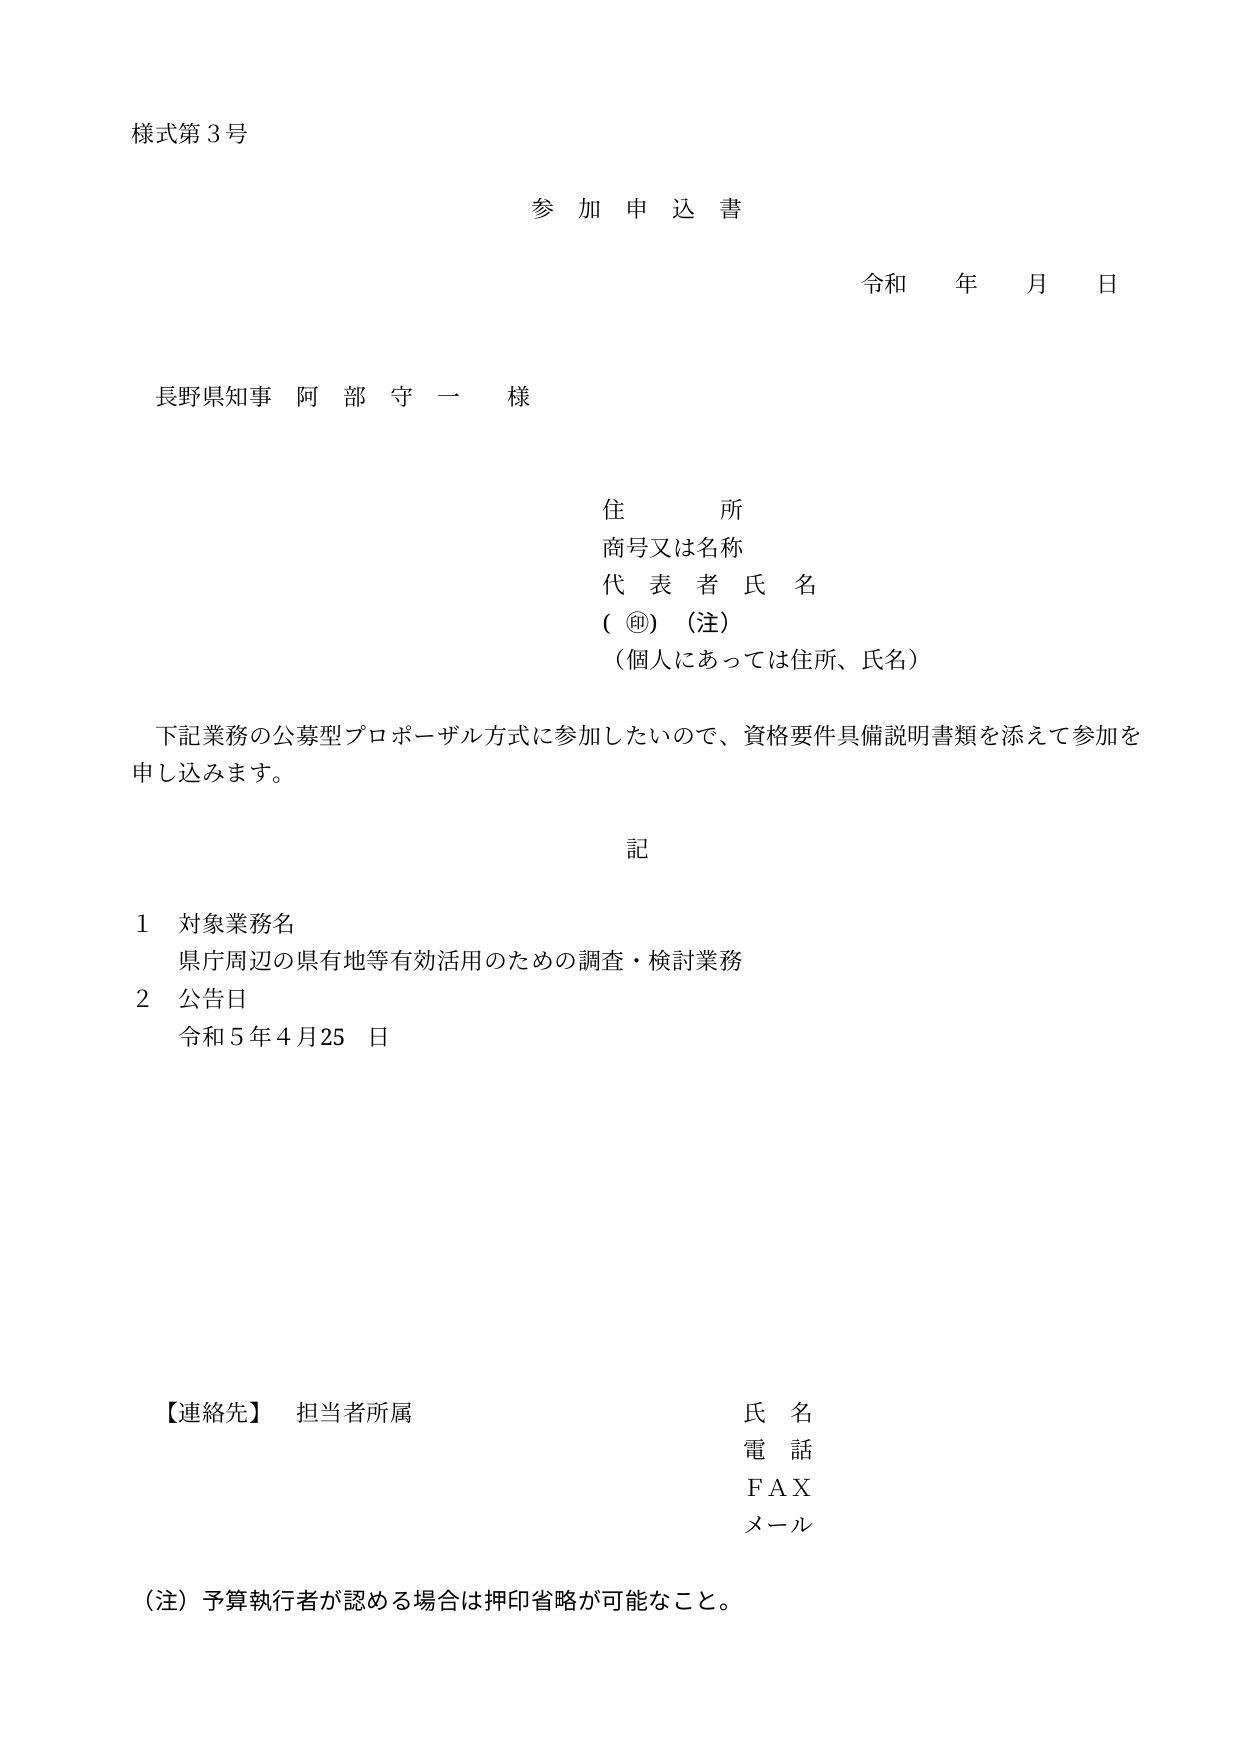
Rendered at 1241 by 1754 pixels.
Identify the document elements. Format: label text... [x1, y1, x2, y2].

text 記 [131, 828, 1144, 866]
text 【連絡先】 担当者所属 氏 名 [155, 1392, 1144, 1430]
text 電 話 [155, 1430, 1144, 1468]
text 下記業務の公募型プロポーザル方式に参加したいので、資格要件具備説明書類を添えて参加を申し込みます。 [131, 716, 1144, 791]
text 商号又は名称 [579, 527, 1144, 565]
text ＦＡＸ [155, 1468, 1144, 1505]
text 住 所 [579, 490, 1144, 527]
text 県庁周辺の県有地等有効活用のための調査・検討業務 [131, 941, 1144, 979]
text 代表者氏名 (㊞)（注） [579, 565, 1144, 640]
text １ 対象業務名 [131, 903, 1144, 941]
text （注）予算執行者が認める場合は押印省略が可能なこと。 [131, 1580, 1144, 1618]
text 令和 年 月 日 [131, 264, 1120, 302]
text 参 加 申 込 書 [131, 189, 1144, 227]
text 令和５年４月25日 [155, 1016, 1144, 1054]
text メール [155, 1505, 1144, 1543]
text ２ 公告日 [131, 979, 1144, 1016]
text 様式第３号 [131, 114, 1144, 151]
text 長野県知事 阿 部 守 一 様 [155, 377, 1144, 415]
text （個人にあっては住所、氏名） [579, 640, 1144, 678]
